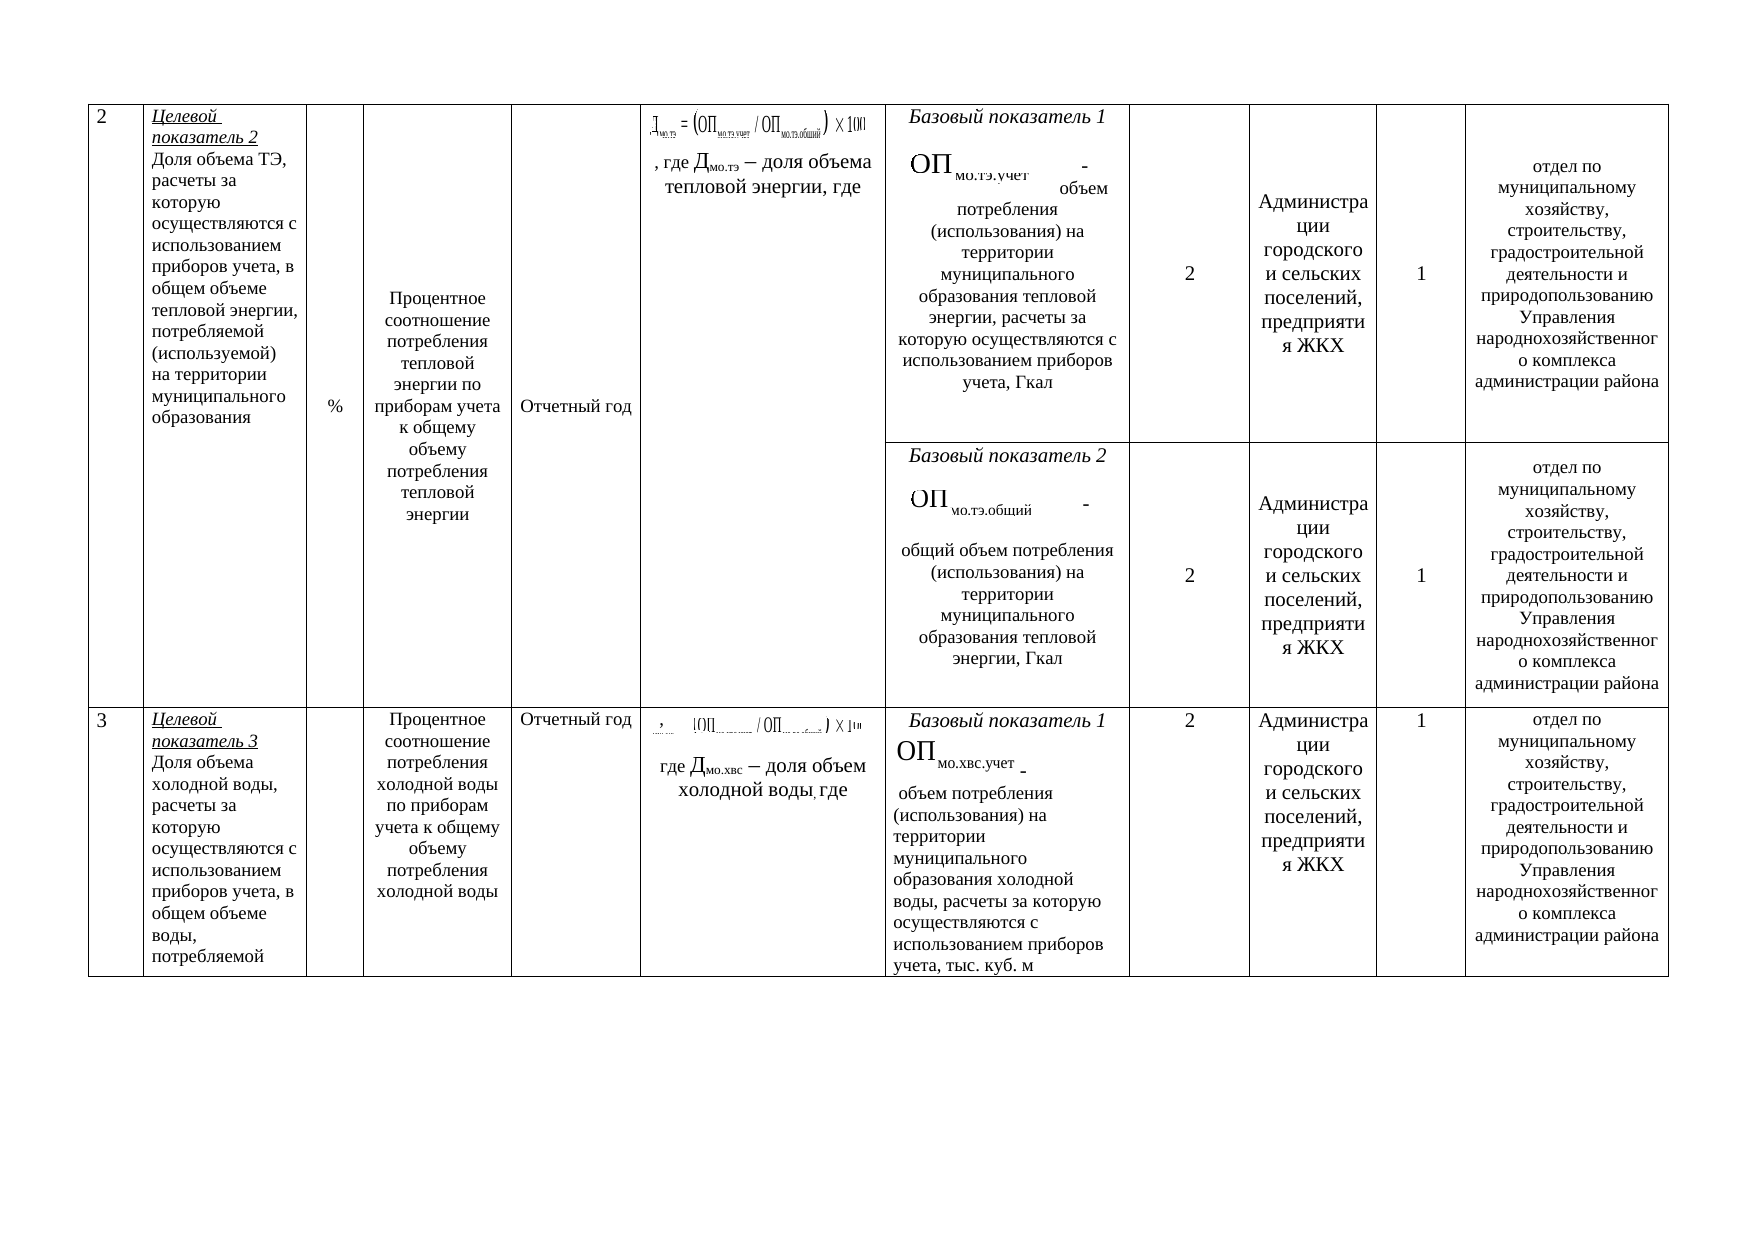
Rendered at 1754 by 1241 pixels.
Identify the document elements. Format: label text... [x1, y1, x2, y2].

table_cell , где Дмо.тэ – доля объема тепловой энергии, где [641, 105, 885, 707]
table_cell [144, 708, 306, 976]
table_cell 1 [1377, 443, 1465, 707]
table_cell Базовый показатель 1 - объем потребления (использования) на территории муниципального образования холодной воды, расчеты за которую осуществляются с использованием приборов учета, тыс. куб. м [886, 708, 1129, 976]
table_cell Базовый показатель 2 - общий объем потребления (использования) на территории муниципального образования тепловой энергии, Гкал [886, 443, 1129, 707]
table_cell 2 [89, 105, 143, 707]
table_cell 3 [89, 708, 143, 976]
table_cell % [307, 105, 363, 707]
table_cell Базовый показатель 1 - объем потребления (использования) на территории муниципального образования тепловой энергии, расчеты за которую осуществляются с использованием приборов учета, Гкал [886, 105, 1129, 442]
table_cell 1 [1377, 105, 1465, 442]
table_cell Администрации городского и сельских поселений, предприятия ЖКХ [1250, 443, 1376, 707]
table_cell 1 [1377, 708, 1465, 976]
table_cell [1250, 708, 1376, 976]
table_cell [1466, 708, 1668, 976]
table_cell [307, 708, 363, 976]
table_cell Отчетный год [512, 708, 640, 976]
table_cell 2 [1130, 443, 1249, 707]
table_cell 2 [1130, 708, 1249, 976]
table_cell Администрации городского и сельских поселений, предприятия ЖКХ [1250, 105, 1376, 442]
table_cell Отчетный год [512, 105, 640, 707]
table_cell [364, 708, 511, 976]
table_cell Процентное соотношение потребления тепловой энергии по приборам учета к общему объему потребления тепловой энергии [364, 105, 511, 707]
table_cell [641, 708, 885, 976]
table_cell 2 [1130, 105, 1249, 442]
table_cell Целевой показатель 2 Доля объема ТЭ, расчеты за которую осуществляются с использованием приборов учета, в общем объеме тепловой энергии, потребляемой (используемой) на территории муниципального образования [144, 105, 306, 707]
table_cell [1466, 105, 1668, 442]
